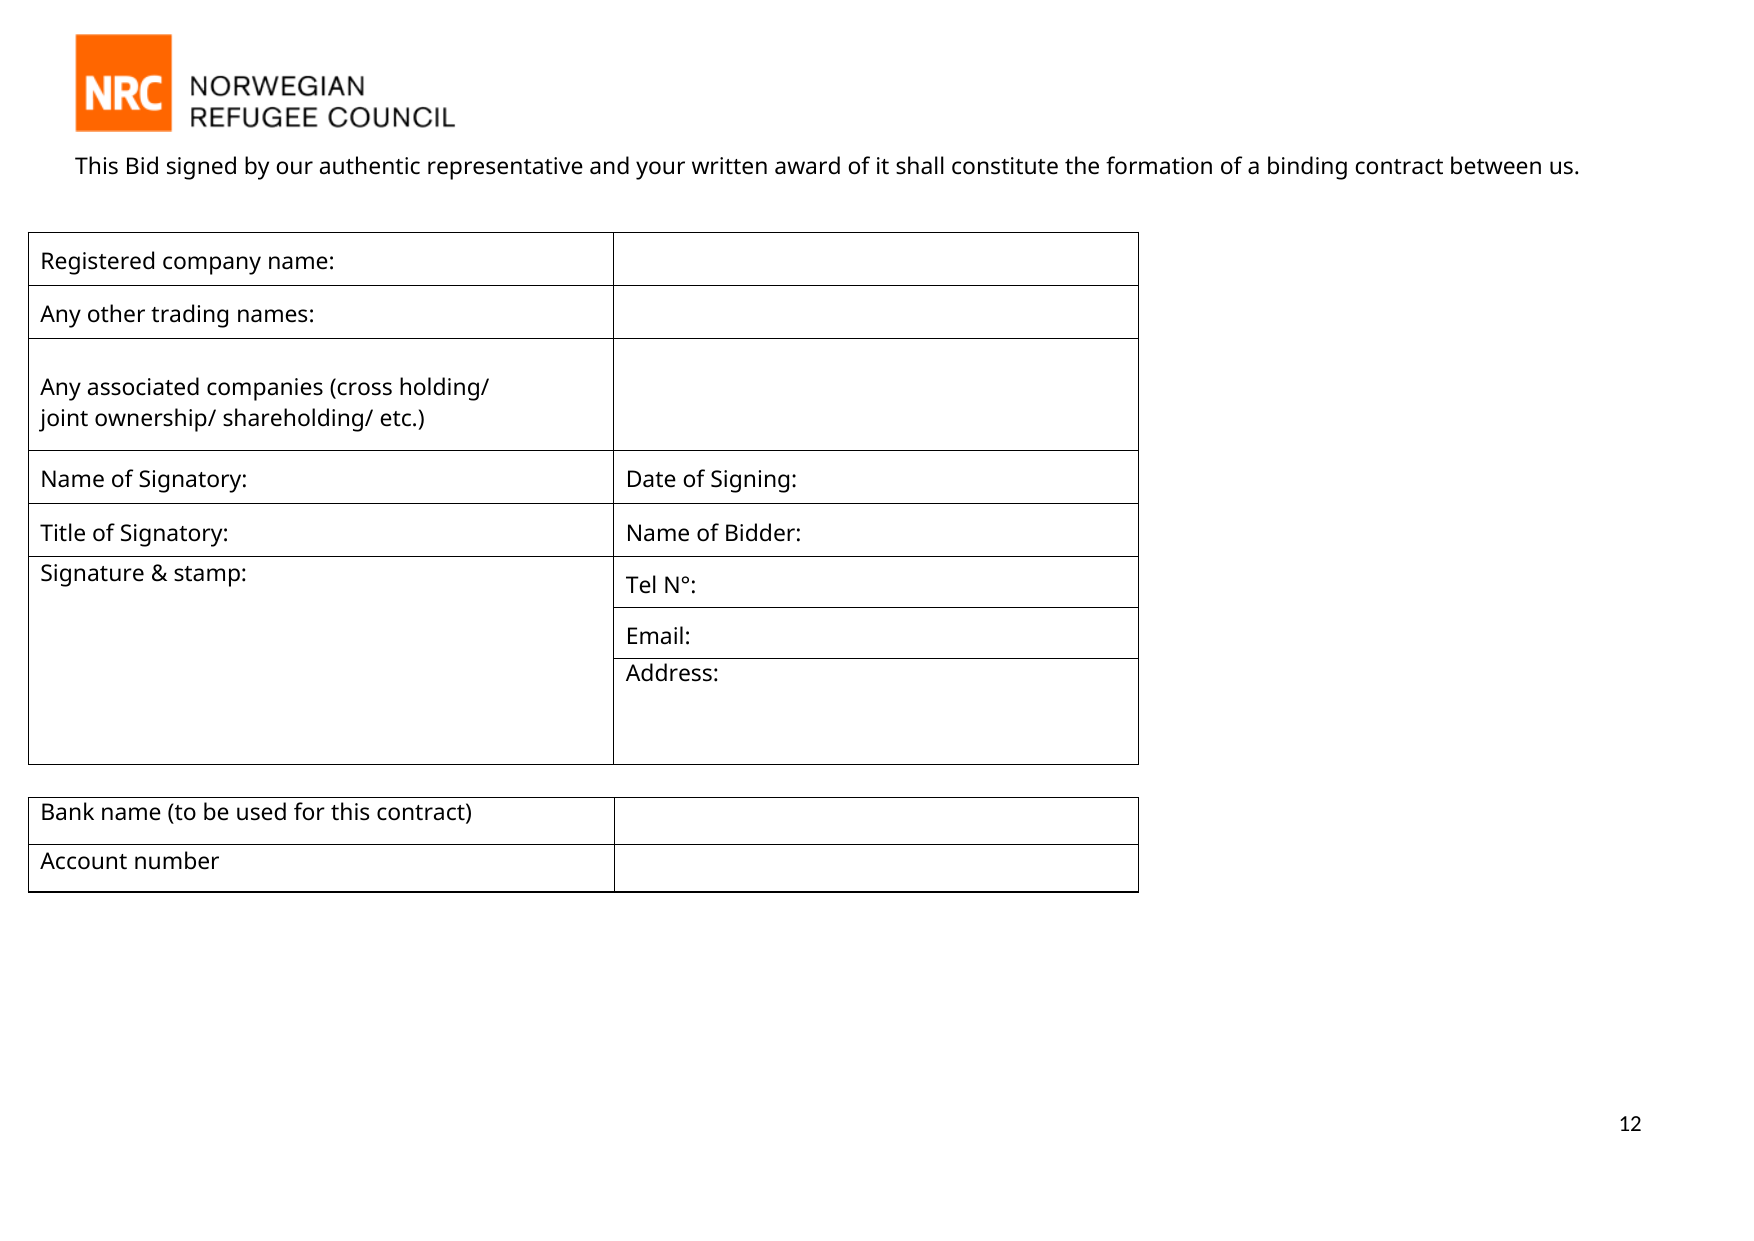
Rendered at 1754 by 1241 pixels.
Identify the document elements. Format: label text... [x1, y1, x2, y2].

table_cell [615, 845, 1138, 891]
table_cell Any other trading names: [29, 286, 613, 338]
text This Bid signed by our authentic representative and your written award of it shall constitute the formation of a binding contract between us. [75, 150, 1641, 181]
table_cell Date of Signing: [614, 451, 1138, 503]
table_cell Account number [29, 845, 614, 891]
table_header Bank name (to be used for this contract) [29, 798, 614, 844]
table_cell Address: [614, 659, 1138, 764]
table_cell Signature & stamp: [29, 557, 613, 764]
table_cell Email: [614, 608, 1138, 658]
table_cell Any associated companies (cross holding/ joint ownership/ shareholding/ etc.) [29, 339, 613, 450]
table_cell Tel N°: [614, 557, 1138, 607]
table_header [614, 233, 1138, 285]
table_header [615, 798, 1138, 844]
table_cell [614, 286, 1138, 338]
table_cell Name of Bidder: [614, 504, 1138, 556]
table_header Registered company name: [29, 233, 613, 285]
table_cell Name of Signatory: [29, 451, 613, 503]
table_cell Title of Signatory: [29, 504, 613, 556]
picture [75, 34, 456, 132]
table_cell [614, 339, 1138, 450]
